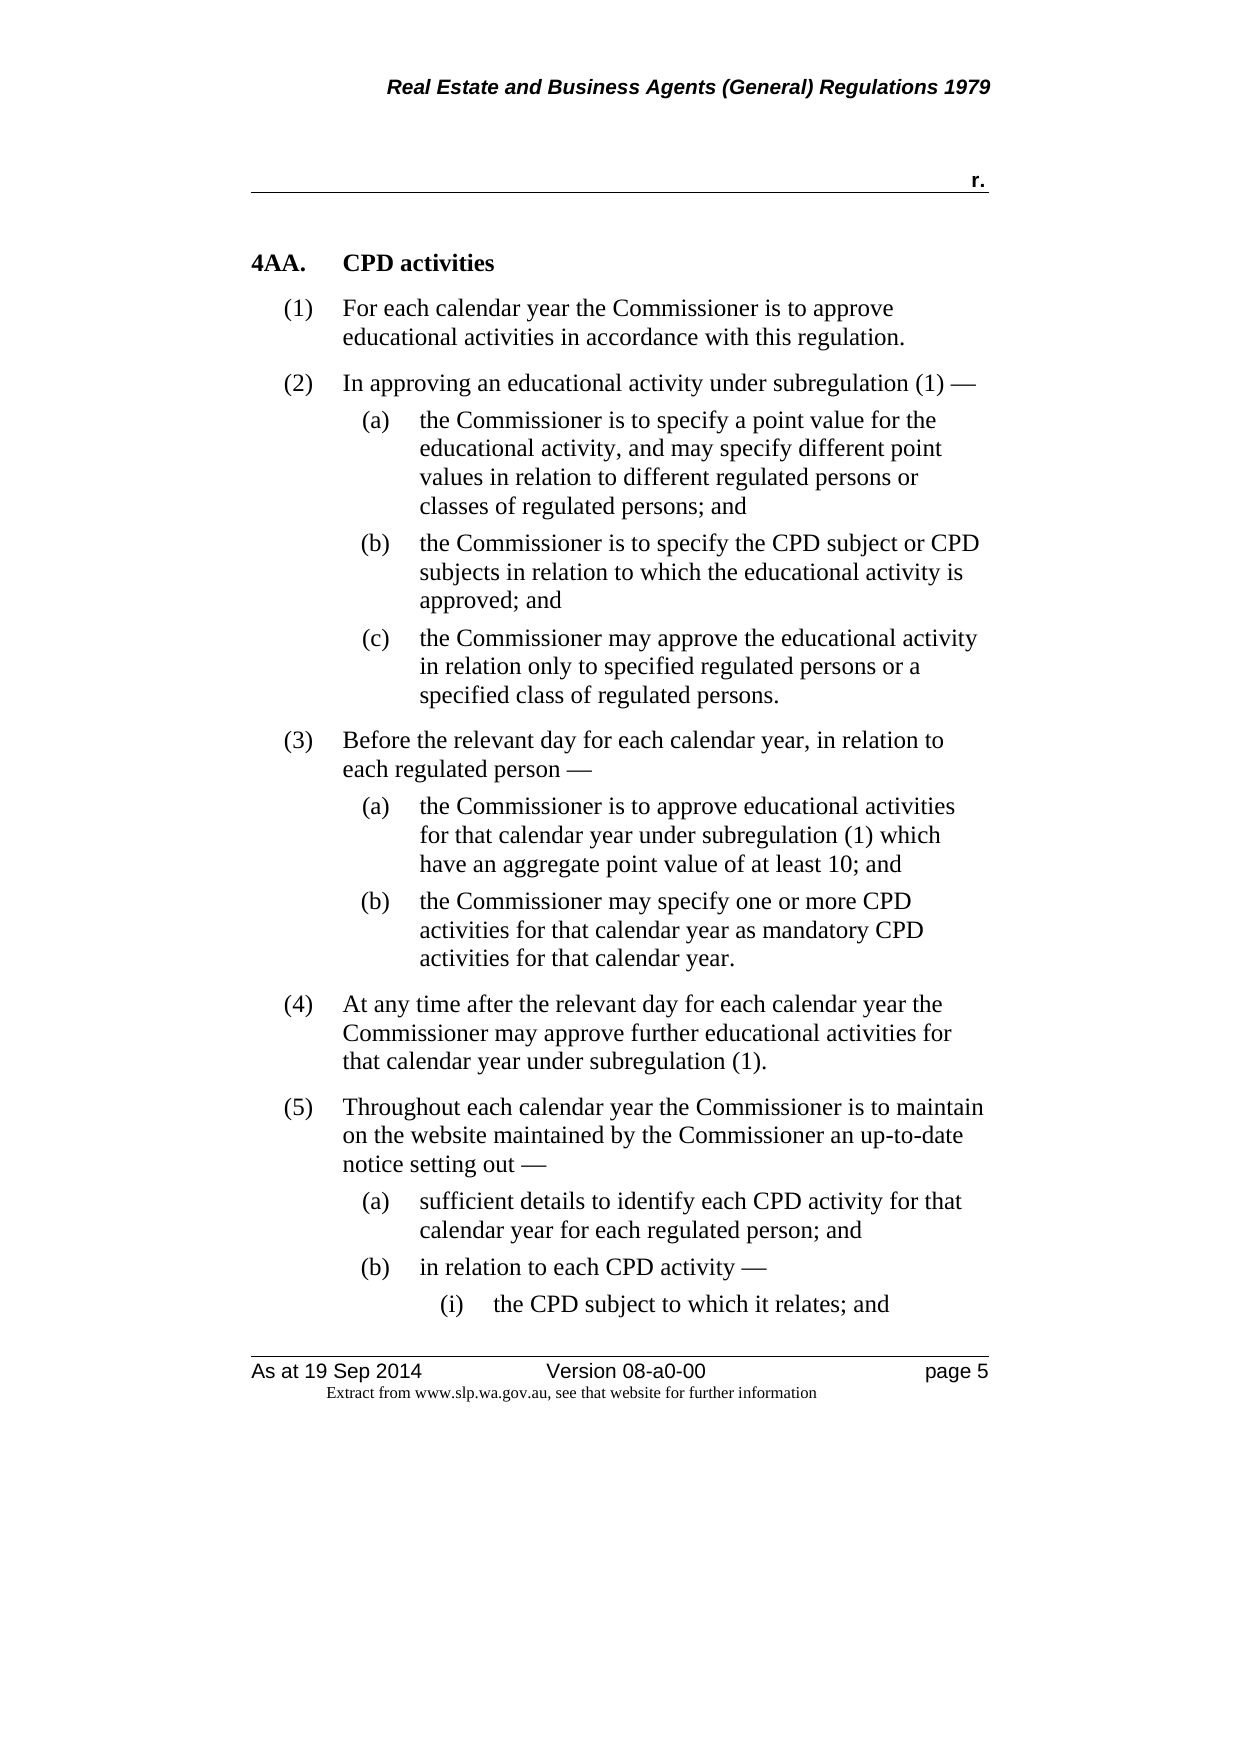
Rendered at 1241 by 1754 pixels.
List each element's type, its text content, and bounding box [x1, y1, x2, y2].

text (1) For each calendar year the Commissioner is to approve educational activities in accordance with this regulation. [251, 293, 989, 351]
text (3) Before the relevant day for each calendar year, in relation to each regulated person — [251, 726, 989, 783]
text (a) the Commissioner is to approve educational activities for that calendar year under subregulation (1) which have an aggregate point value of at least 10; and [251, 791, 989, 878]
text (4) At any time after the relevant day for each calendar year the Commissioner may approve further educational activities for that calendar year under subregulation (1). [251, 989, 989, 1075]
text (5) Throughout each calendar year the Commissioner is to maintain on the website maintained by the Commissioner an up-to-date notice setting out — [251, 1092, 989, 1178]
subtitle 4AA. CPD activities [251, 248, 989, 277]
text (i) the CPD subject to which it relates; and [251, 1289, 989, 1318]
text (b) the Commissioner is to specify the CPD subject or CPD subjects in relation to which the educational activity is approved; and [251, 528, 989, 614]
text (c) the Commissioner may approve the educational activity in relation only to specified regulated persons or a specified class of regulated persons. [251, 623, 989, 709]
text (b) in relation to each CPD activity — [251, 1252, 989, 1281]
text (2) In approving an educational activity under subregulation (1) — [251, 368, 989, 396]
text (a) sufficient details to identify each CPD activity for that calendar year for each regulated person; and [251, 1186, 989, 1244]
text (b) the Commissioner may specify one or more CPD activities for that calendar year as mandatory CPD activities for that calendar year. [251, 886, 989, 972]
text (a) the Commissioner is to specify a point value for the educational activity, and may specify different point values in relation to different regulated persons or classes of regulated persons; and [251, 405, 989, 520]
